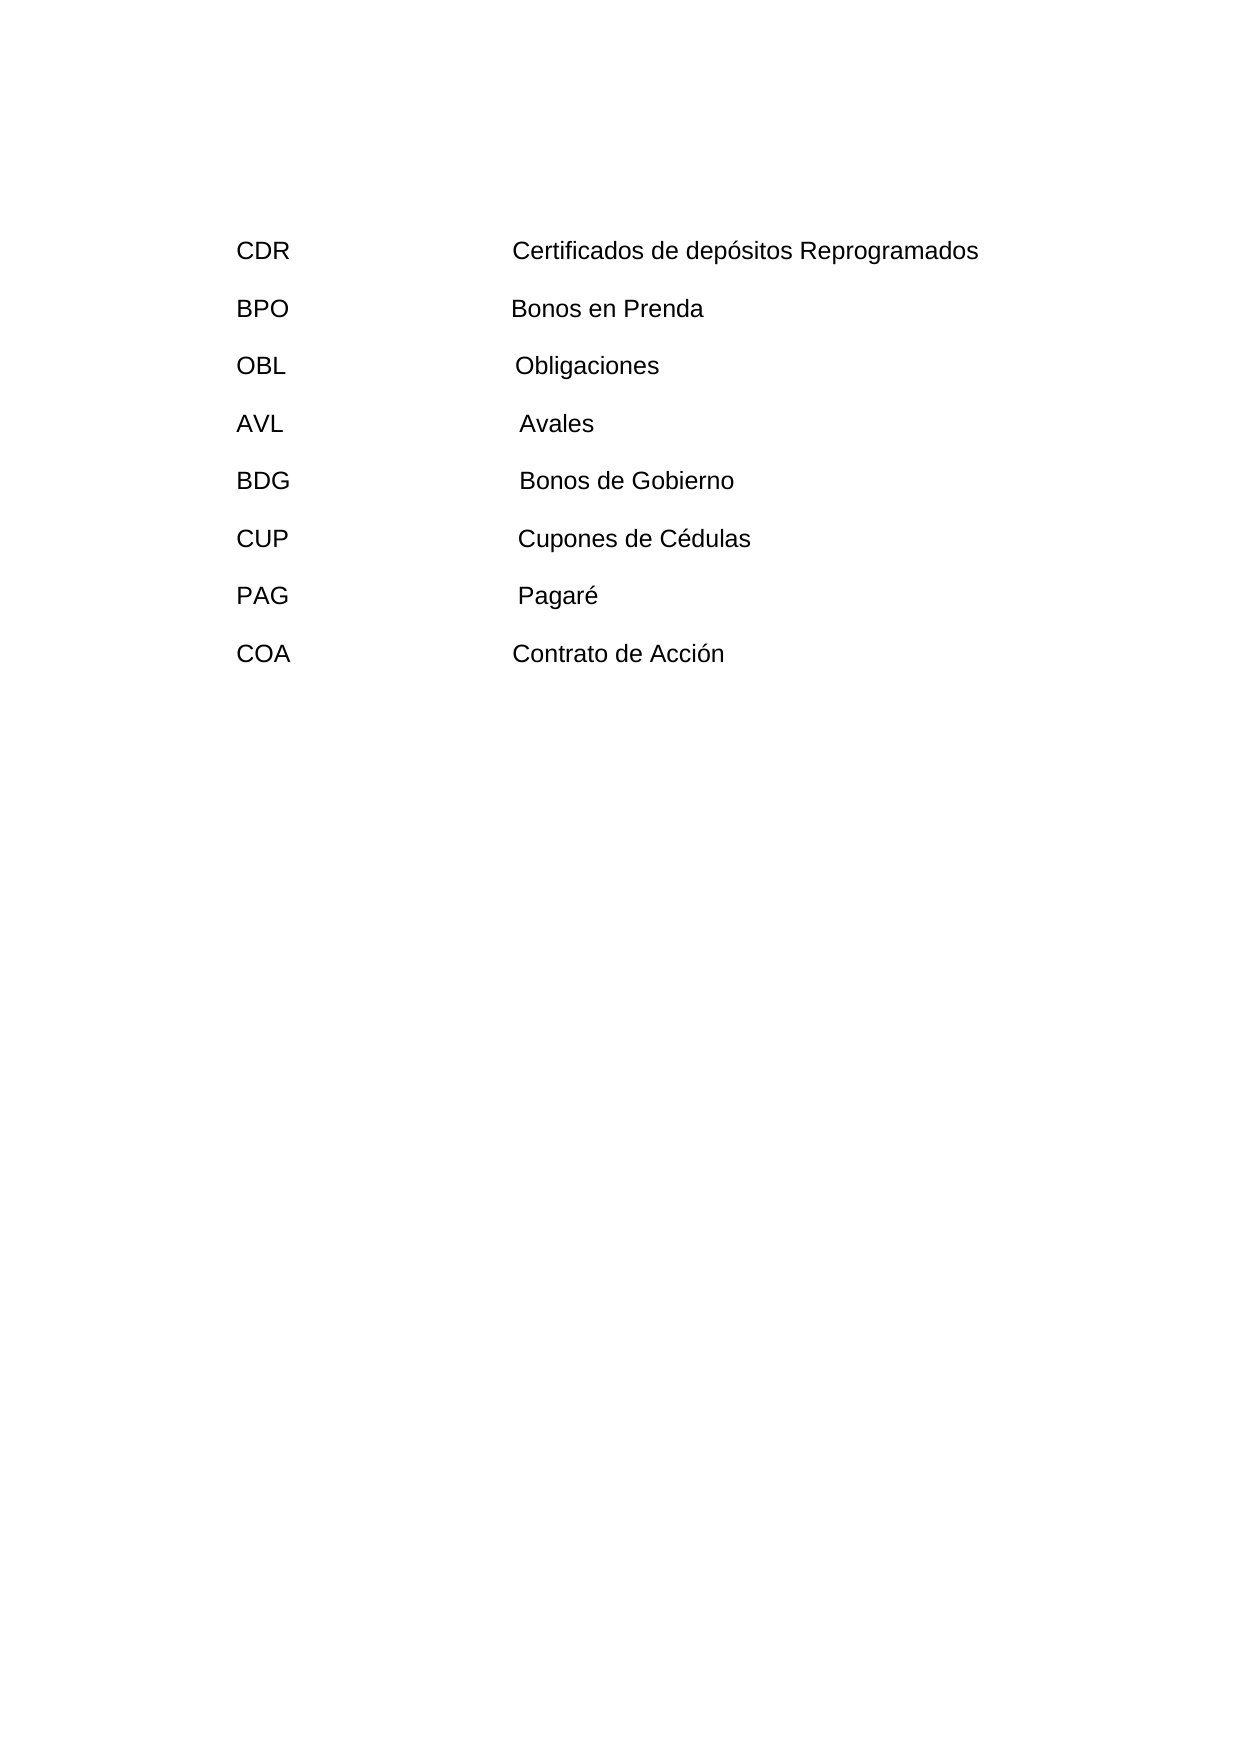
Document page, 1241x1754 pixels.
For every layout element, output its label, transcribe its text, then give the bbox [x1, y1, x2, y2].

text PAG Pagaré [236, 581, 1098, 610]
text BPO Bonos en Prenda [236, 294, 1098, 322]
text OBL Obligaciones [236, 351, 1098, 380]
text CUP Cupones de Cédulas [236, 524, 1098, 552]
text BDG Bonos de Gobierno [236, 466, 1098, 495]
text AVL Avales [236, 409, 1098, 437]
text CDR Certificados de depósitos Reprogramados [236, 236, 1098, 265]
text COA Contrato de Acción [236, 639, 1098, 667]
